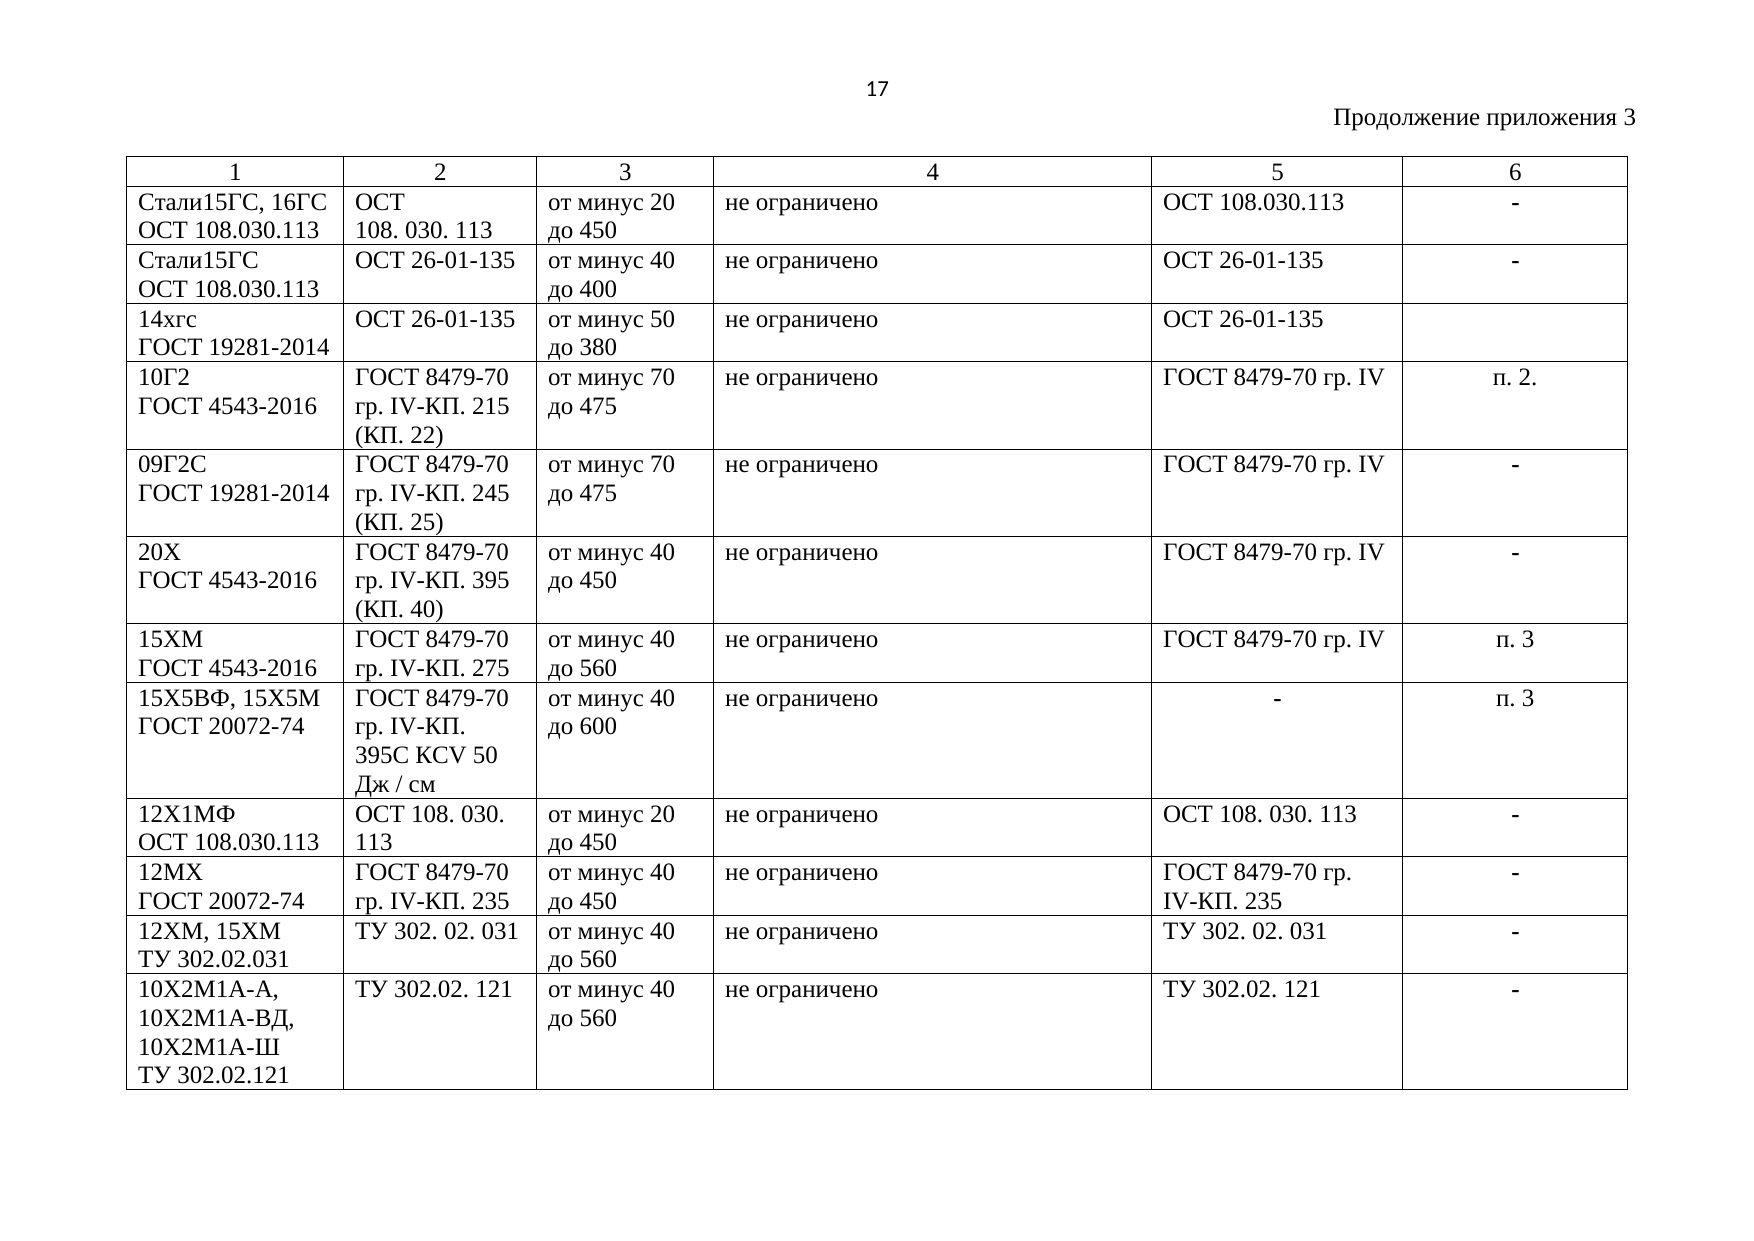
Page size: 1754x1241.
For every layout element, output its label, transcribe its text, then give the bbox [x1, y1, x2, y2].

table_cell от минус 40 до 560 [537, 916, 713, 973]
table_cell Стали15ГС, 16ГС ОСТ 108.030.113 [127, 187, 343, 244]
table_cell 20Х ГОСТ 4543-2016 [127, 537, 343, 623]
table_cell 15Х5ВФ, 15Х5М ГОСТ 20072-74 [127, 683, 343, 798]
table_cell ТУ 302.02. 121 [1152, 974, 1402, 1089]
table_cell не ограничено [714, 974, 1151, 1089]
table_cell от минус 20 до 450 [537, 799, 713, 856]
table_cell ГОСТ 8479-70 гр. IV-КП. 235 [344, 857, 536, 915]
table_header 4 [714, 157, 1151, 186]
table_cell [1403, 304, 1627, 361]
table_cell ОСТ 108. 030. 113 [344, 799, 536, 856]
table_cell п. 3 [1403, 624, 1627, 682]
table_cell от минус 40 до 600 [537, 683, 713, 798]
table_cell от минус 40 до 560 [537, 974, 713, 1089]
table_cell 09Г2С ГОСТ 19281-2014 [127, 450, 343, 536]
table_cell - [1403, 857, 1627, 915]
table_header 6 [1403, 157, 1627, 186]
table_cell 14хгс ГОСТ 19281-2014 [127, 304, 343, 361]
table_cell ГОСТ 8479-70 гр. IV-КП. 395С КСV 50 Дж / см [344, 683, 536, 798]
table_cell от минус 40 до 450 [537, 857, 713, 915]
table_cell не ограничено [714, 799, 1151, 856]
table_cell - [1152, 683, 1402, 798]
table_cell от минус 70 до 475 [537, 362, 713, 448]
table_header 5 [1152, 157, 1402, 186]
table_cell - [1403, 916, 1627, 973]
table_cell ГОСТ 8479-70 гр. IV [1152, 450, 1402, 536]
table_cell от минус 50 до 380 [537, 304, 713, 361]
table_cell не ограничено [714, 857, 1151, 915]
table_cell ГОСТ 8479-70 гр. IV-КП. 215 (КП. 22) [344, 362, 536, 448]
table_cell 10Х2М1А-А, 10Х2М1А-ВД, 10Х2М1А-Ш ТУ 302.02.121 [127, 974, 343, 1089]
table_cell не ограничено [714, 537, 1151, 623]
table_cell - [1403, 974, 1627, 1089]
table_cell не ограничено [714, 683, 1151, 798]
table_cell ТУ 302. 02. 031 [1152, 916, 1402, 973]
table_cell ГОСТ 8479-70 гр. IV [1152, 362, 1402, 448]
table_cell ОСТ 26-01-135 [344, 304, 536, 361]
table_cell - [1403, 450, 1627, 536]
table_cell п. 3 [1403, 683, 1627, 798]
table_cell - [1403, 799, 1627, 856]
table_cell - [1403, 187, 1627, 244]
table_cell не ограничено [714, 304, 1151, 361]
table_cell не ограничено [714, 245, 1151, 303]
table_cell 15ХМ ГОСТ 4543-2016 [127, 624, 343, 682]
table_cell ОСТ 108. 030. 113 [344, 187, 536, 244]
table_cell ТУ 302. 02. 031 [344, 916, 536, 973]
table_cell от минус 40 до 400 [537, 245, 713, 303]
table_cell 12МХ ГОСТ 20072-74 [127, 857, 343, 915]
table_cell не ограничено [714, 916, 1151, 973]
table_cell 12ХМ, 15ХМ ТУ 302.02.031 [127, 916, 343, 973]
table_header 2 [344, 157, 536, 186]
table_cell ГОСТ 8479-70 гр. IV-КП. 395 (КП. 40) [344, 537, 536, 623]
table_cell ОСТ 108. 030. 113 [1152, 799, 1402, 856]
table_cell от минус 40 до 450 [537, 537, 713, 623]
table_cell ОСТ 26-01-135 [1152, 304, 1402, 361]
table_header 1 [127, 157, 343, 186]
table_cell не ограничено [714, 187, 1151, 244]
table_cell 10Г2 ГОСТ 4543-2016 [127, 362, 343, 448]
table_cell 12Х1МФ ОСТ 108.030.113 [127, 799, 343, 856]
table_cell ГОСТ 8479-70 гр. IV [1152, 624, 1402, 682]
table_cell ГОСТ 8479-70 гр. IV-КП. 275 [344, 624, 536, 682]
text Продолжение приложения 3 [118, 102, 1636, 131]
table_cell - [1403, 245, 1627, 303]
table_cell не ограничено [714, 624, 1151, 682]
table_cell от минус 40 до 560 [537, 624, 713, 682]
table_cell от минус 70 до 475 [537, 450, 713, 536]
table_cell не ограничено [714, 362, 1151, 448]
table_cell ОСТ 26-01-135 [1152, 245, 1402, 303]
table_cell от минус 20 до 450 [537, 187, 713, 244]
table_cell ГОСТ 8479-70 гр. IV-КП. 245 (КП. 25) [344, 450, 536, 536]
table_header 3 [537, 157, 713, 186]
table_cell ГОСТ 8479-70 гр. IV-КП. 235 [1152, 857, 1402, 915]
table_cell п. 2. [1403, 362, 1627, 448]
table_cell - [1403, 537, 1627, 623]
table_cell ТУ 302.02. 121 [344, 974, 536, 1089]
table_cell ОСТ 26-01-135 [344, 245, 536, 303]
table_cell ОСТ 108.030.113 [1152, 187, 1402, 244]
table_cell ГОСТ 8479-70 гр. IV [1152, 537, 1402, 623]
table_cell Стали15ГС ОСТ 108.030.113 [127, 245, 343, 303]
table_cell не ограничено [714, 450, 1151, 536]
